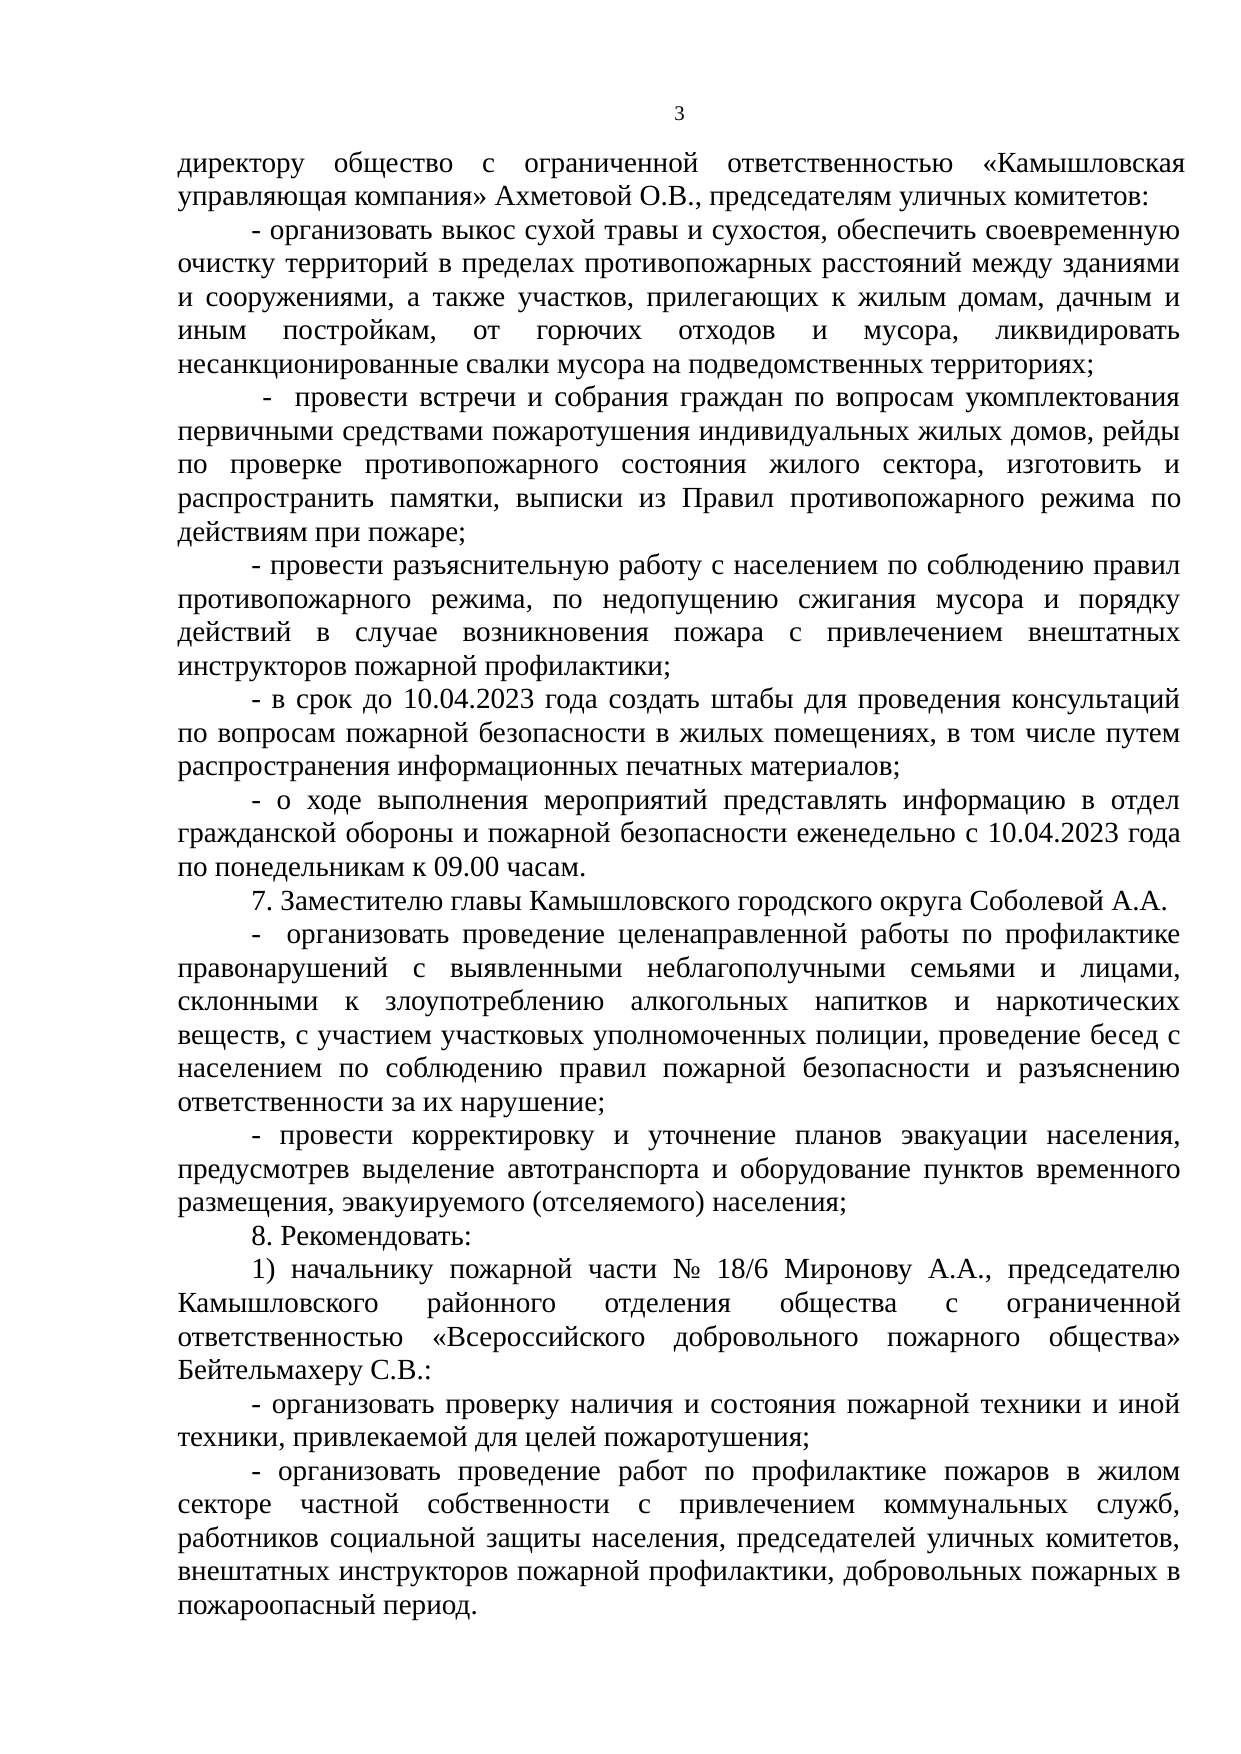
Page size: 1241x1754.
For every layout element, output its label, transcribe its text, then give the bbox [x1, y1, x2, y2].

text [177, 145, 1186, 212]
text - организовать проведение работ по профилактике пожаров в жилом секторе частной собственности с привлечением коммунальных служб, работников социальной защиты населения, председателей уличных комитетов, внештатных инструкторов пожарной профилактики, добровольных пожарных в пожароопасный период. [177, 1453, 1181, 1621]
text - провести разъяснительную работу с населением по соблюдению правил противопожарного режима, по недопущению сжигания мусора и порядку действий в случае возникновения пожара с привлечением внештатных инструкторов пожарной профилактики; [177, 547, 1181, 681]
text - организовать проверку наличия и состояния пожарной техники и иной техники, привлекаемой для целей пожаротушения; [177, 1386, 1181, 1453]
text - в срок до 10.04.2023 года создать штабы для проведения консультаций по вопросам пожарной безопасности в жилых помещениях, в том числе путем распространения информационных печатных материалов; [177, 681, 1181, 782]
text 7. Заместителю главы Камышловского городского округа Соболевой А.А. [177, 883, 1181, 916]
text - провести встречи и собрания граждан по вопросам укомплектования первичными средствами пожаротушения индивидуальных жилых домов, рейды по проверке противопожарного состояния жилого сектора, изготовить и распространить памятки, выписки из Правил противопожарного режима по действиям при пожаре; [177, 379, 1181, 547]
text - о ходе выполнения мероприятий представлять информацию в отдел гражданской обороны и пожарной безопасности еженедельно с 10.04.2023 года по понедельникам к 09.00 часам. [177, 782, 1181, 883]
text 1) начальнику пожарной части № 18/6 Миронову А.А., председателю Камышловского районного отделения общества с ограниченной ответственностью «Всероссийского добровольного пожарного общества» Бейтельмахеру С.В.: [177, 1252, 1181, 1386]
text 8. Рекомендовать: [177, 1218, 1181, 1252]
text - провести корректировку и уточнение планов эвакуации населения, предусмотрев выделение автотранспорта и оборудование пунктов временного размещения, эвакуируемого (отселяемого) населения; [177, 1117, 1181, 1218]
text - организовать проведение целенаправленной работы по профилактике правонарушений с выявленными неблагополучными семьями и лицами, склонными к злоупотреблению алкогольных напитков и наркотических веществ, с участием участковых уполномоченных полиции, проведение бесед с населением по соблюдению правил пожарной безопасности и разъяснению ответственности за их нарушение; [177, 916, 1181, 1117]
text - организовать выкос сухой травы и сухостоя, обеспечить своевременную очистку территорий в пределах противопожарных расстояний между зданиями и сооружениями, а также участков, прилегающих к жилым домам, дачным и иным постройкам, от горючих отходов и мусора, ликвидировать несанкционированные свалки мусора на подведомственных территориях; [177, 212, 1181, 379]
